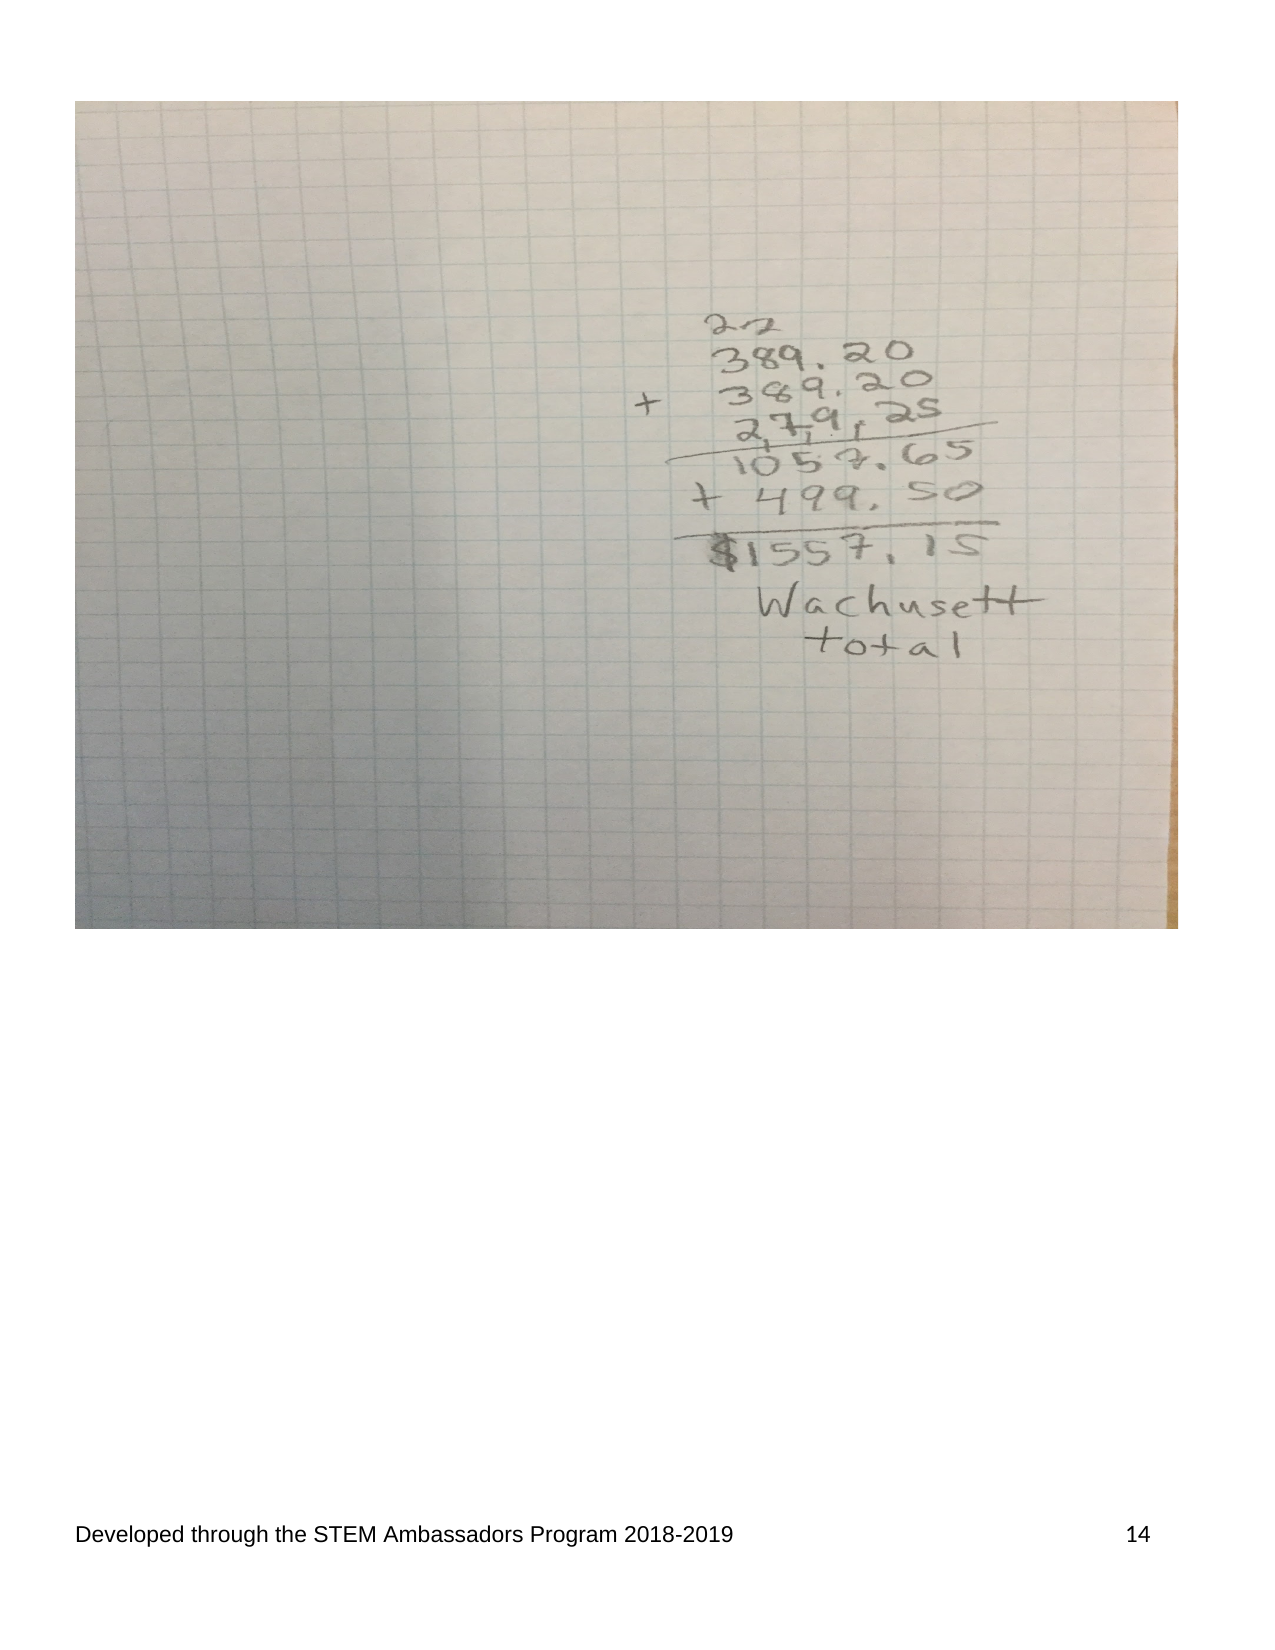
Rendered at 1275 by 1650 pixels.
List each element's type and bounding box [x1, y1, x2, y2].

picture [75, 101, 1179, 929]
